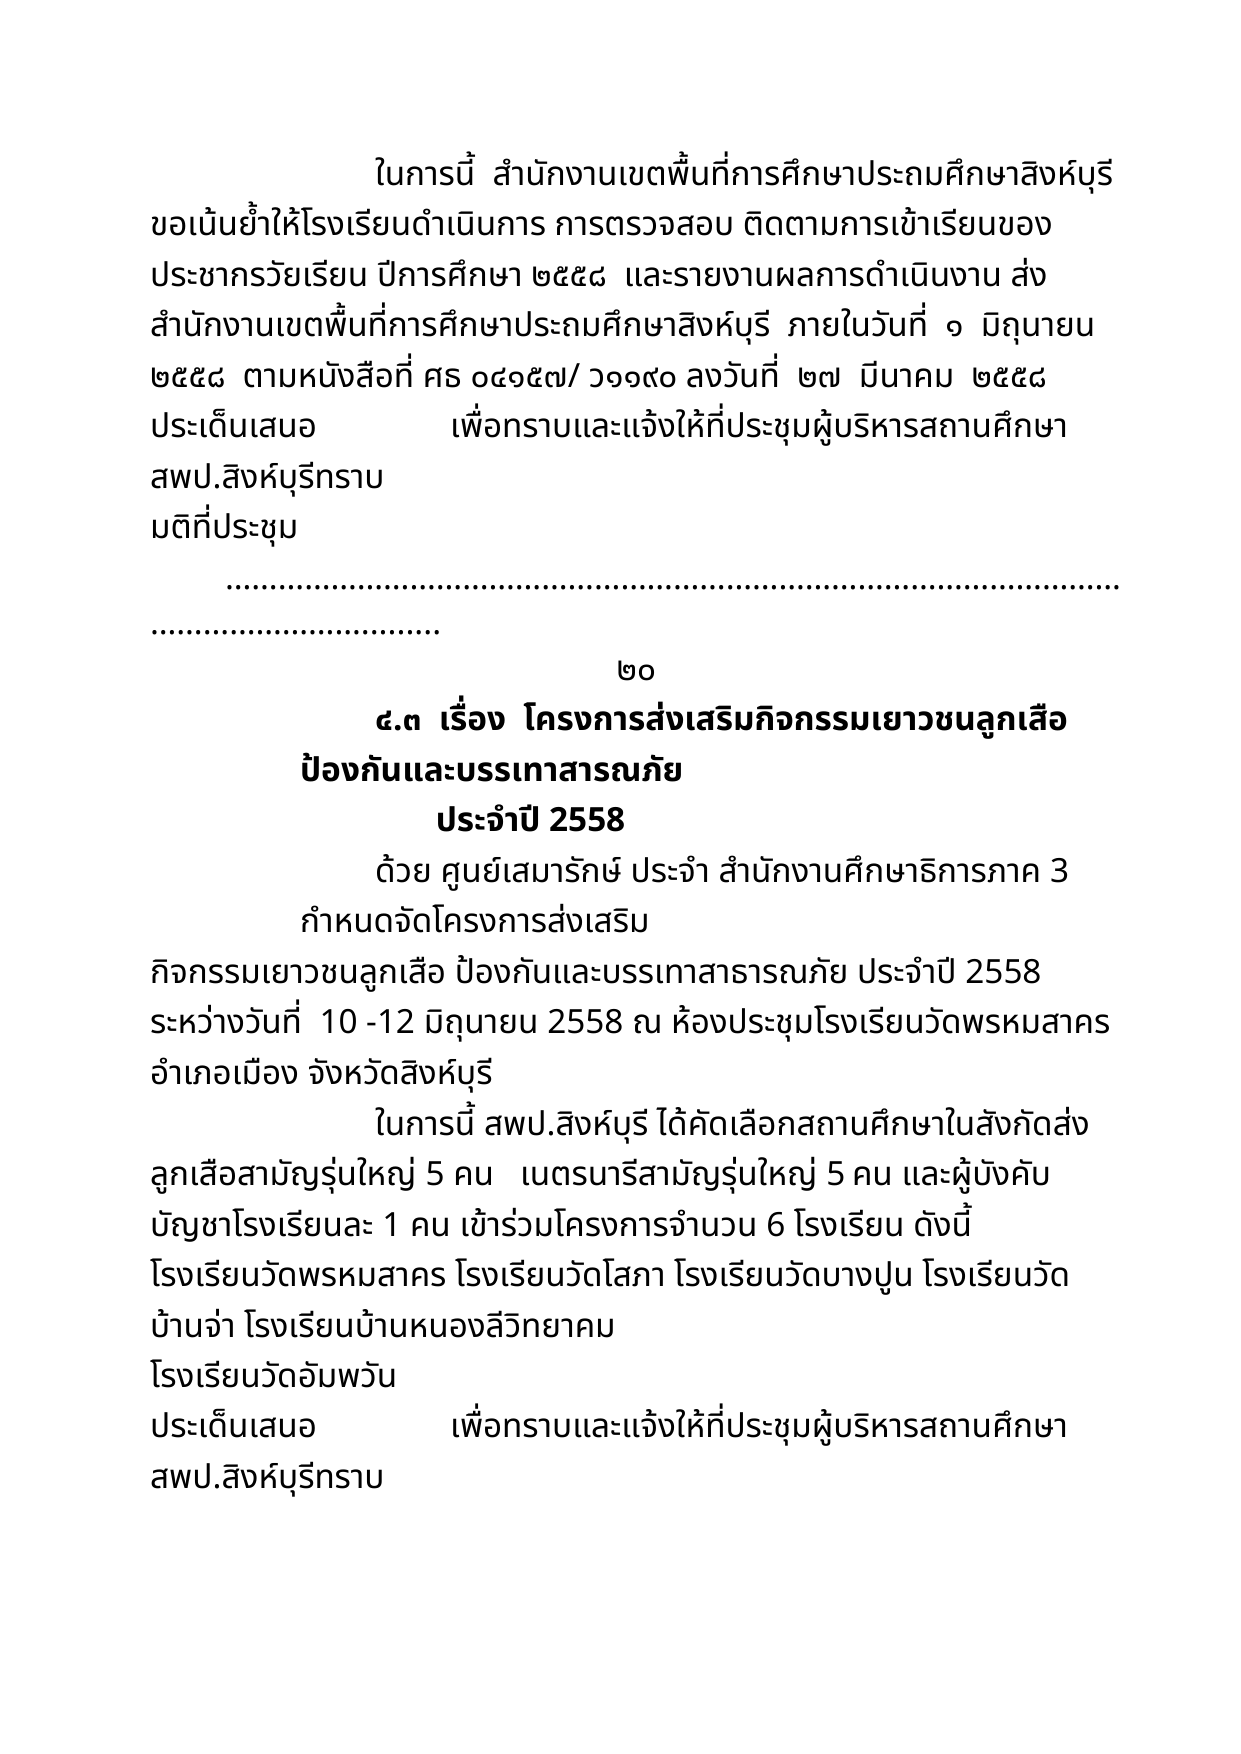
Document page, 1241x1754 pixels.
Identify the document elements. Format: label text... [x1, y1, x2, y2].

text ๒๐ [150, 644, 1122, 695]
text ประเด็นเสนอ เพื่อทราบและแจ้งให้ที่ประชุมผู้บริหารสถานศึกษา สพป.สิงห์บุรีทราบ [150, 402, 1122, 503]
text ประจำปี 2558 [300, 796, 1122, 847]
text ในการนี้ สพป.สิงห์บุรี ได้คัดเลือกสถานศึกษาในสังกัดส่ง ลูกเสือสามัญรุ่นใหญ่ 5 คน เนตรนารีสามัญรุ่นใหญ่ 5คน และผู้บังคับบัญชาโรงเรียนละ 1 คน เข้าร่วมโครงการจำนวน 6 โรงเรียน ดังนี้ [150, 1099, 1122, 1251]
list โรงเรียนวัดพรหมสาคร โรงเรียนวัดโสภา โรงเรียนวัดบางปูน โรงเรียนวัดบ้านจ่า โรงเรียนบ้านหนองลีวิทยาคม [150, 1251, 1122, 1352]
text ในการนี้ สำนักงานเขตพื้นที่การศึกษาประถมศึกษาสิงห์บุรี ขอเน้นย้ำให้โรงเรียนดำเนินการ การตรวจสอบ ติดตามการเข้าเรียนของประชากรวัยเรียน ปีการศึกษา ๒๕๕๘ และรายงานผลการดำเนินงาน ส่งสำนักงานเขตพื้นที่การศึกษาประถมศึกษาสิงห์บุรี ภายในวันที่ ๑ มิถุนายน ๒๕๕๘ ตามหนังสือที่ ศธ ๐๔๑๕๗/ ว๑๑๙๐ ลงวันที่ ๒๗ มีนาคม ๒๕๕๘ [150, 150, 1122, 402]
text มติที่ประชุม ………………………………………………………………………………………………………………......... [150, 503, 1122, 644]
text โรงเรียนวัดอัมพวัน [150, 1352, 1122, 1402]
text ๔.๓ เรื่อง โครงการส่งเสริมกิจกรรมเยาวชนลูกเสือ ป้องกันและบรรเทาสารณภัย [300, 695, 1122, 796]
text กิจกรรมเยาวชนลูกเสือ ป้องกันและบรรเทาสาธารณภัย ประจำปี 2558 ระหว่างวันที่ 10 -12 มิถุนายน 2558 ณ ห้องประชุมโรงเรียนวัดพรหมสาคร อำเภอเมือง จังหวัดสิงห์บุรี [150, 948, 1122, 1099]
text ด้วย ศูนย์เสมารักษ์ ประจำ สำนักงานศึกษาธิการภาค 3 กำหนดจัดโครงการส่งเสริม [300, 847, 1122, 948]
text ประเด็นเสนอ เพื่อทราบและแจ้งให้ที่ประชุมผู้บริหารสถานศึกษา สพป.สิงห์บุรีทราบ [150, 1402, 1122, 1503]
